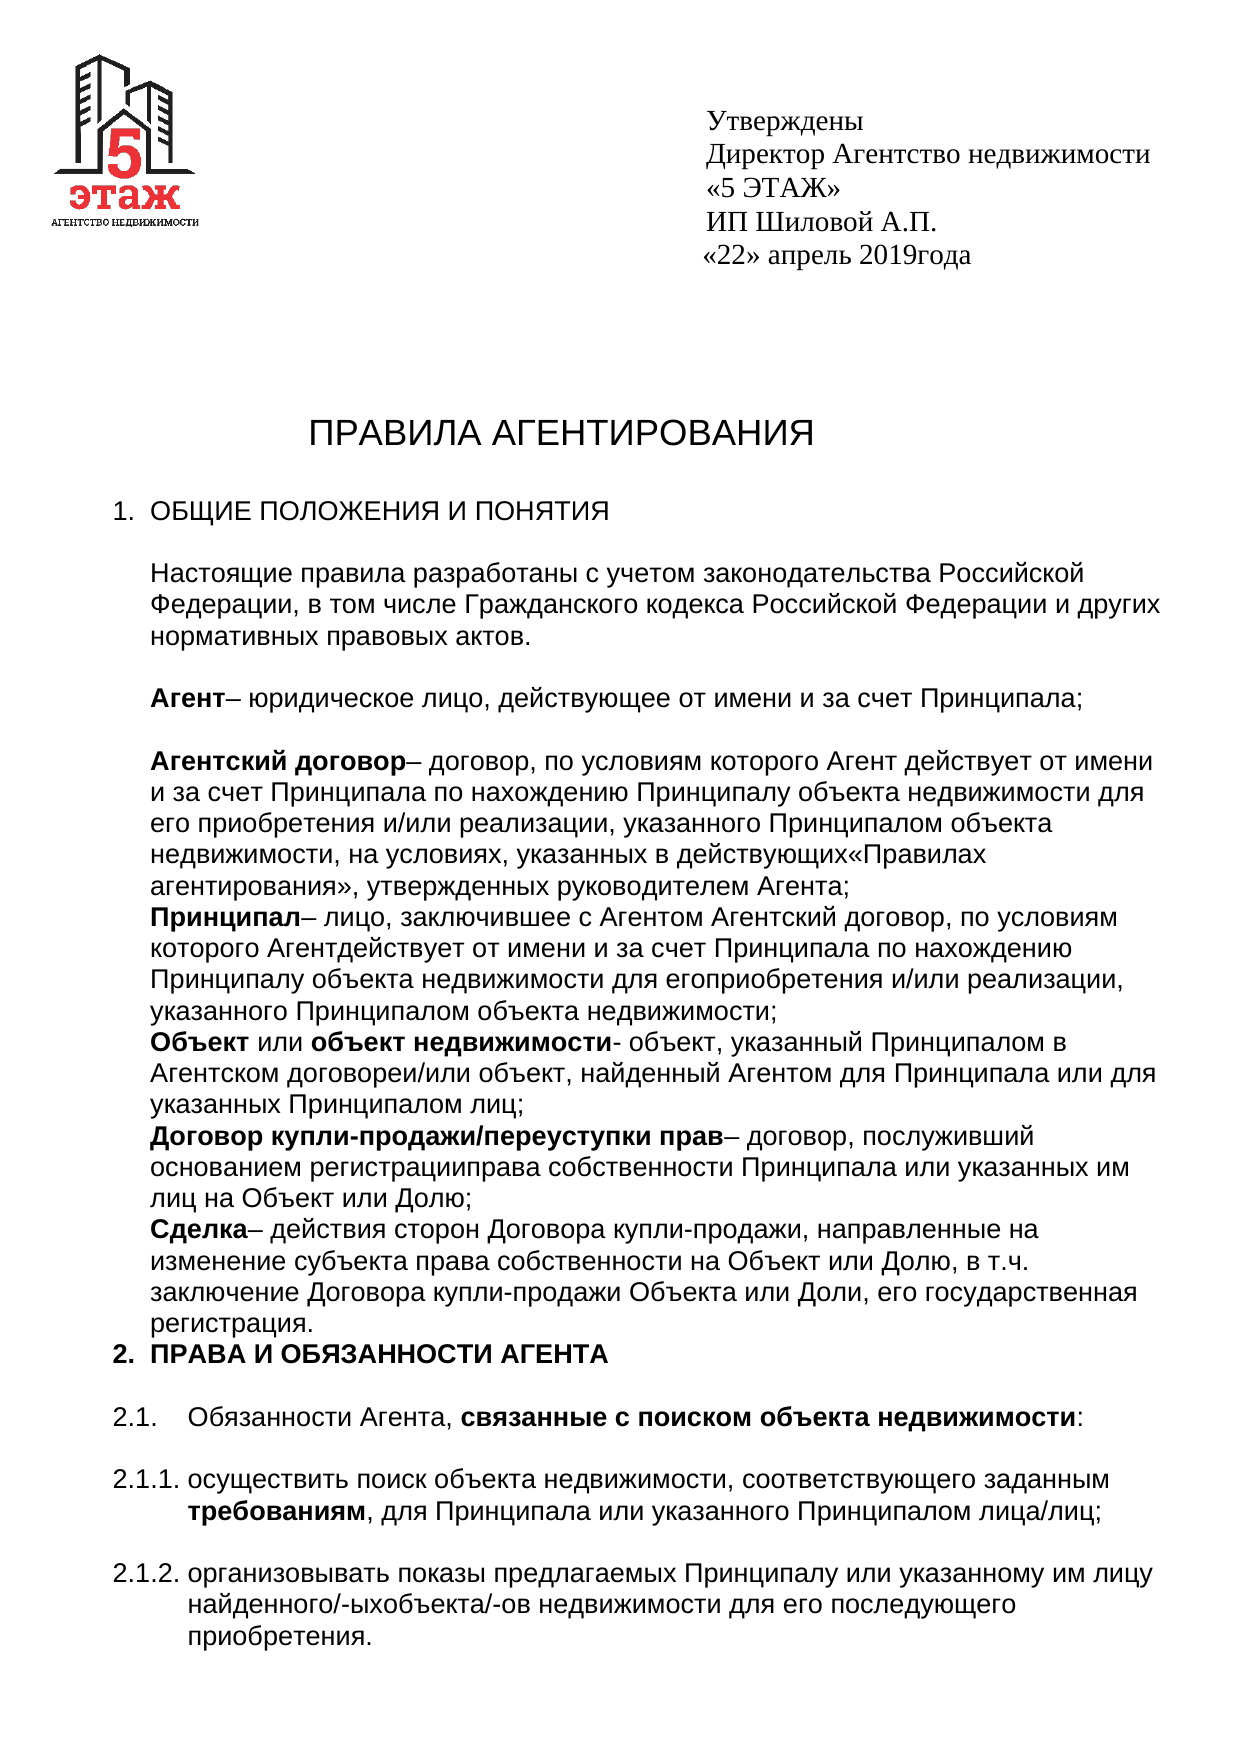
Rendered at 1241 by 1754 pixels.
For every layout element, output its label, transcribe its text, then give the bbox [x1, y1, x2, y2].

list Сделка– действия сторон Договора купли-продажи, направленные на изменение субъекта права собственности на Объект или Долю, в т.ч. заключение Договора купли-продажи Объекта или Доли, его государственная регистрация. [150, 1213, 1165, 1338]
list организовывать показы предлагаемых Принципалу или указанному им лицу найденного/-ыхобъекта/-ов недвижимости для его последующего приобретения. [112, 1557, 1165, 1651]
list Объект или объект недвижимости- объект, указанный Принципалом в Агентском договореи/или объект, найденный Агентом для Принципала или для указанных Принципалом лиц; [150, 1026, 1165, 1120]
list Агентский договор– договор, по условиям которого Агент действует от имени и за счет Принципала по нахождению Принципалу объекта недвижимости для его приобретения и/или реализации, указанного Принципалом объекта недвижимости, на условиях, указанных в действующих«Правилах агентирования», утвержденных руководителем Агента; [150, 745, 1165, 901]
text ПРАВИЛА АГЕНТИРОВАНИЯ [75, 411, 1165, 453]
list Обязанности Агента, связанные с поиском объекта недвижимости: [112, 1401, 1165, 1432]
list Агент– юридическое лицо, действующее от имени и за счет Принципала; [150, 682, 1165, 713]
list ПРАВА И ОБЯЗАННОСТИ АГЕНТА [112, 1338, 1165, 1370]
list ОБЩИЕ ПОЛОЖЕНИЯ И ПОНЯТИЯ [112, 495, 1165, 526]
text «5 ЭТАЖ» [199, 170, 1165, 204]
picture [51, 54, 199, 227]
text «22» апрель 2019года [75, 237, 1165, 271]
list Принципал– лицо, заключившее с Агентом Агентский договор, по условиям которого Агентдействует от имени и за счет Принципала по нахождению Принципалу объекта недвижимости для егоприобретения и/или реализации, указанного Принципалом объекта недвижимости; [150, 901, 1165, 1026]
list осуществить поиск объекта недвижимости, соответствующего заданным требованиям, для Принципала или указанного Принципалом лица/лиц; [112, 1463, 1165, 1526]
text ИП Шиловой А.П. [75, 204, 1165, 237]
list Договор купли-продажи/переуступки прав– договор, послуживший основанием регистрацииправа собственности Принципала или указанных им лиц на Объект или Долю; [150, 1120, 1165, 1213]
text Директор Агентство недвижимости [199, 137, 1165, 170]
list Настоящие правила разработаны с учетом законодательства Российской Федерации, в том числе Гражданского кодекса Российской Федерации и других нормативных правовых актов. [150, 557, 1165, 651]
text Утверждены [199, 103, 1165, 137]
